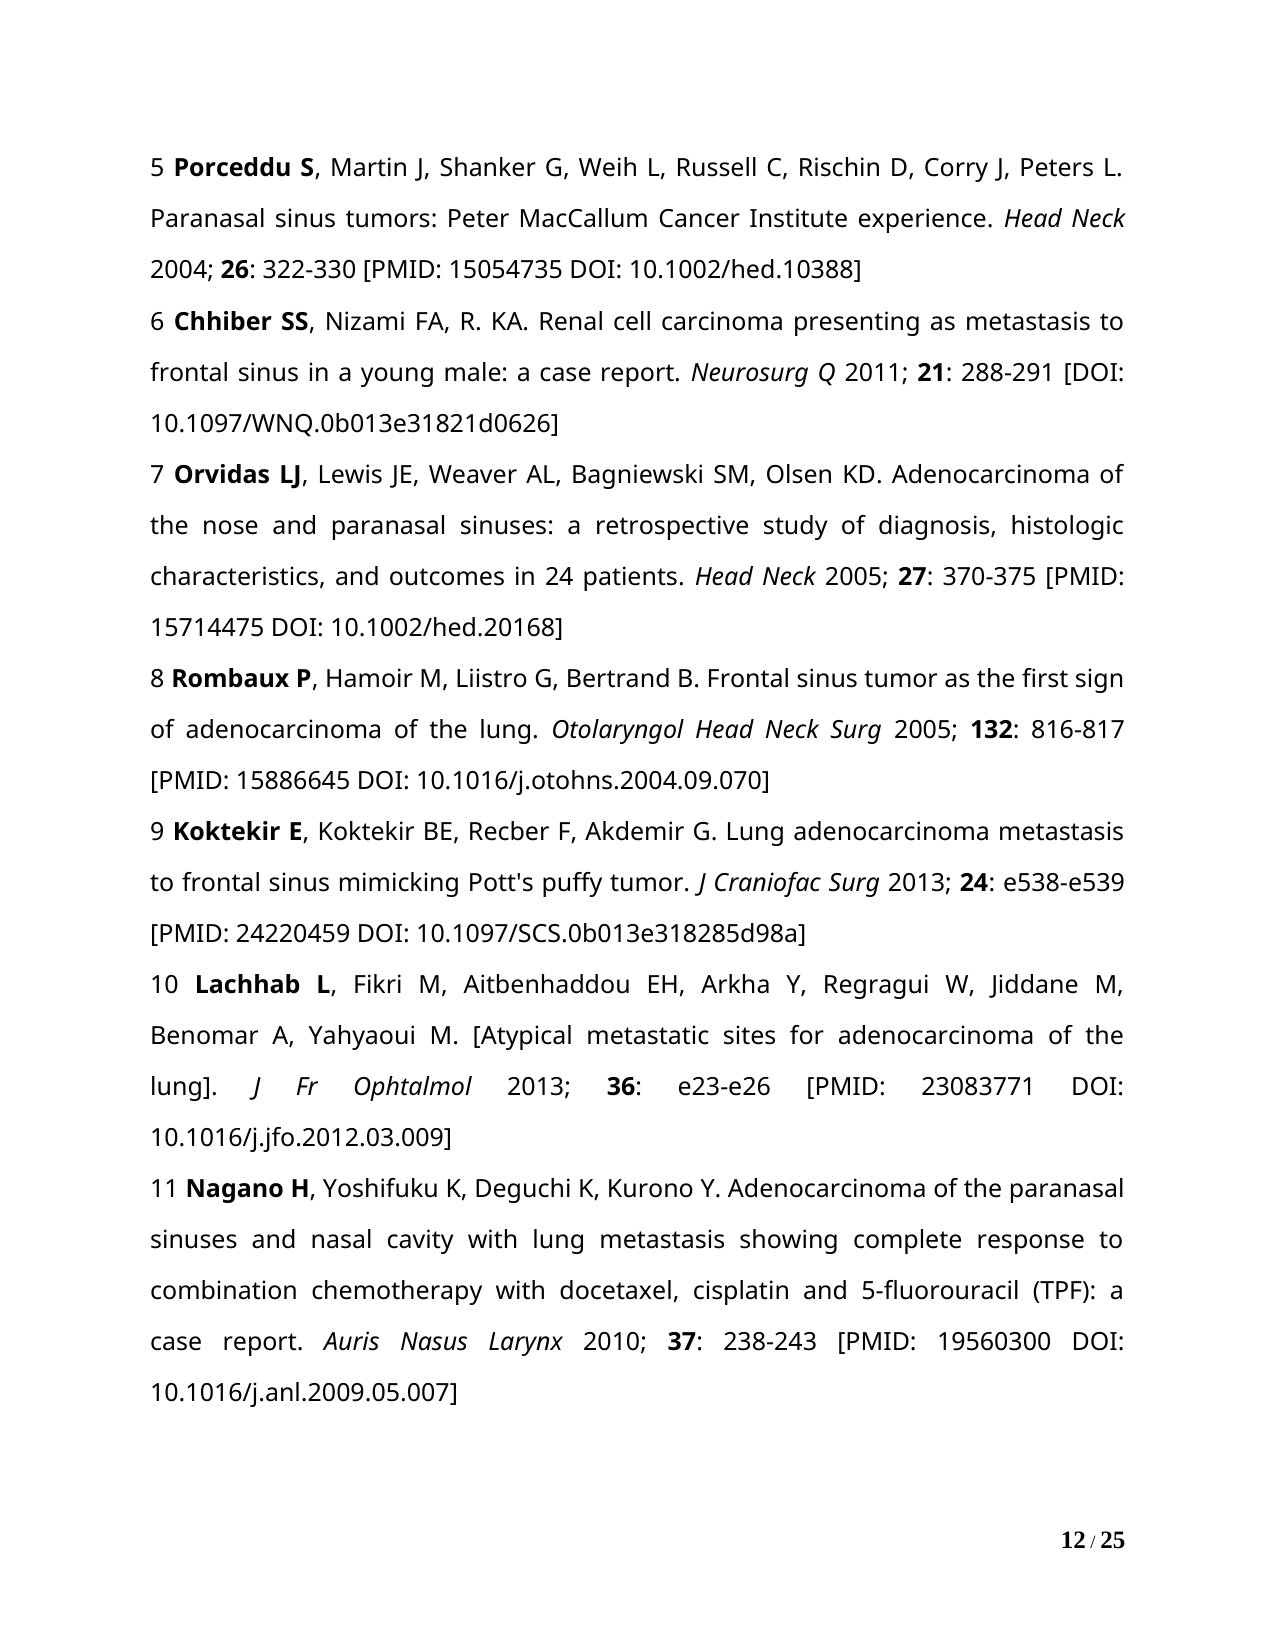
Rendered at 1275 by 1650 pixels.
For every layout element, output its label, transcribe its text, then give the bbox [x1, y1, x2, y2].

text 11 Nagano H, Yoshifuku K, Deguchi K, Kurono Y. Adenocarcinoma of the paranasal sinuses and nasal cavity with lung metastasis showing complete response to combination chemotherapy with docetaxel, cisplatin and 5-fluorouracil (TPF): a case report. Auris Nasus Larynx 2010; 37: 238-243 [PMID: 19560300 DOI: 10.1016/j.anl.2009.05.007] [150, 1171, 1125, 1409]
text 8 Rombaux P, Hamoir M, Liistro G, Bertrand B. Frontal sinus tumor as the first sign of adenocarcinoma of the lung. Otolaryngol Head Neck Surg 2005; 132: 816-817 [PMID: 15886645 DOI: 10.1016/j.otohns.2004.09.070] [150, 660, 1125, 797]
text 6 Chhiber SS, Nizami FA, R. KA. Renal cell carcinoma presenting as metastasis to frontal sinus in a young male: a case report. Neurosurg Q 2011; 21: 288-291 [DOI: 10.1097/WNQ.0b013e31821d0626] [150, 303, 1125, 439]
text 7 Orvidas LJ, Lewis JE, Weaver AL, Bagniewski SM, Olsen KD. Adenocarcinoma of the nose and paranasal sinuses: a retrospective study of diagnosis, histologic characteristics, and outcomes in 24 patients. Head Neck 2005; 27: 370-375 [PMID: 15714475 DOI: 10.1002/hed.20168] [150, 456, 1125, 643]
text 5 Porceddu S, Martin J, Shanker G, Weih L, Russell C, Rischin D, Corry J, Peters L. Paranasal sinus tumors: Peter MacCallum Cancer Institute experience. Head Neck 2004; 26: 322-330 [PMID: 15054735 DOI: 10.1002/hed.10388] [150, 150, 1125, 286]
text 9 Koktekir E, Koktekir BE, Recber F, Akdemir G. Lung adenocarcinoma metastasis to frontal sinus mimicking Pott's puffy tumor. J Craniofac Surg 2013; 24: e538-e539 [PMID: 24220459 DOI: 10.1097/SCS.0b013e318285d98a] [150, 813, 1125, 950]
text 10 Lachhab L, Fikri M, Aitbenhaddou EH, Arkha Y, Regragui W, Jiddane M, Benomar A, Yahyaoui M. [Atypical metastatic sites for adenocarcinoma of the lung]. J Fr Ophtalmol 2013; 36: e23-e26 [PMID: 23083771 DOI: 10.1016/j.jfo.2012.03.009] [150, 967, 1125, 1154]
